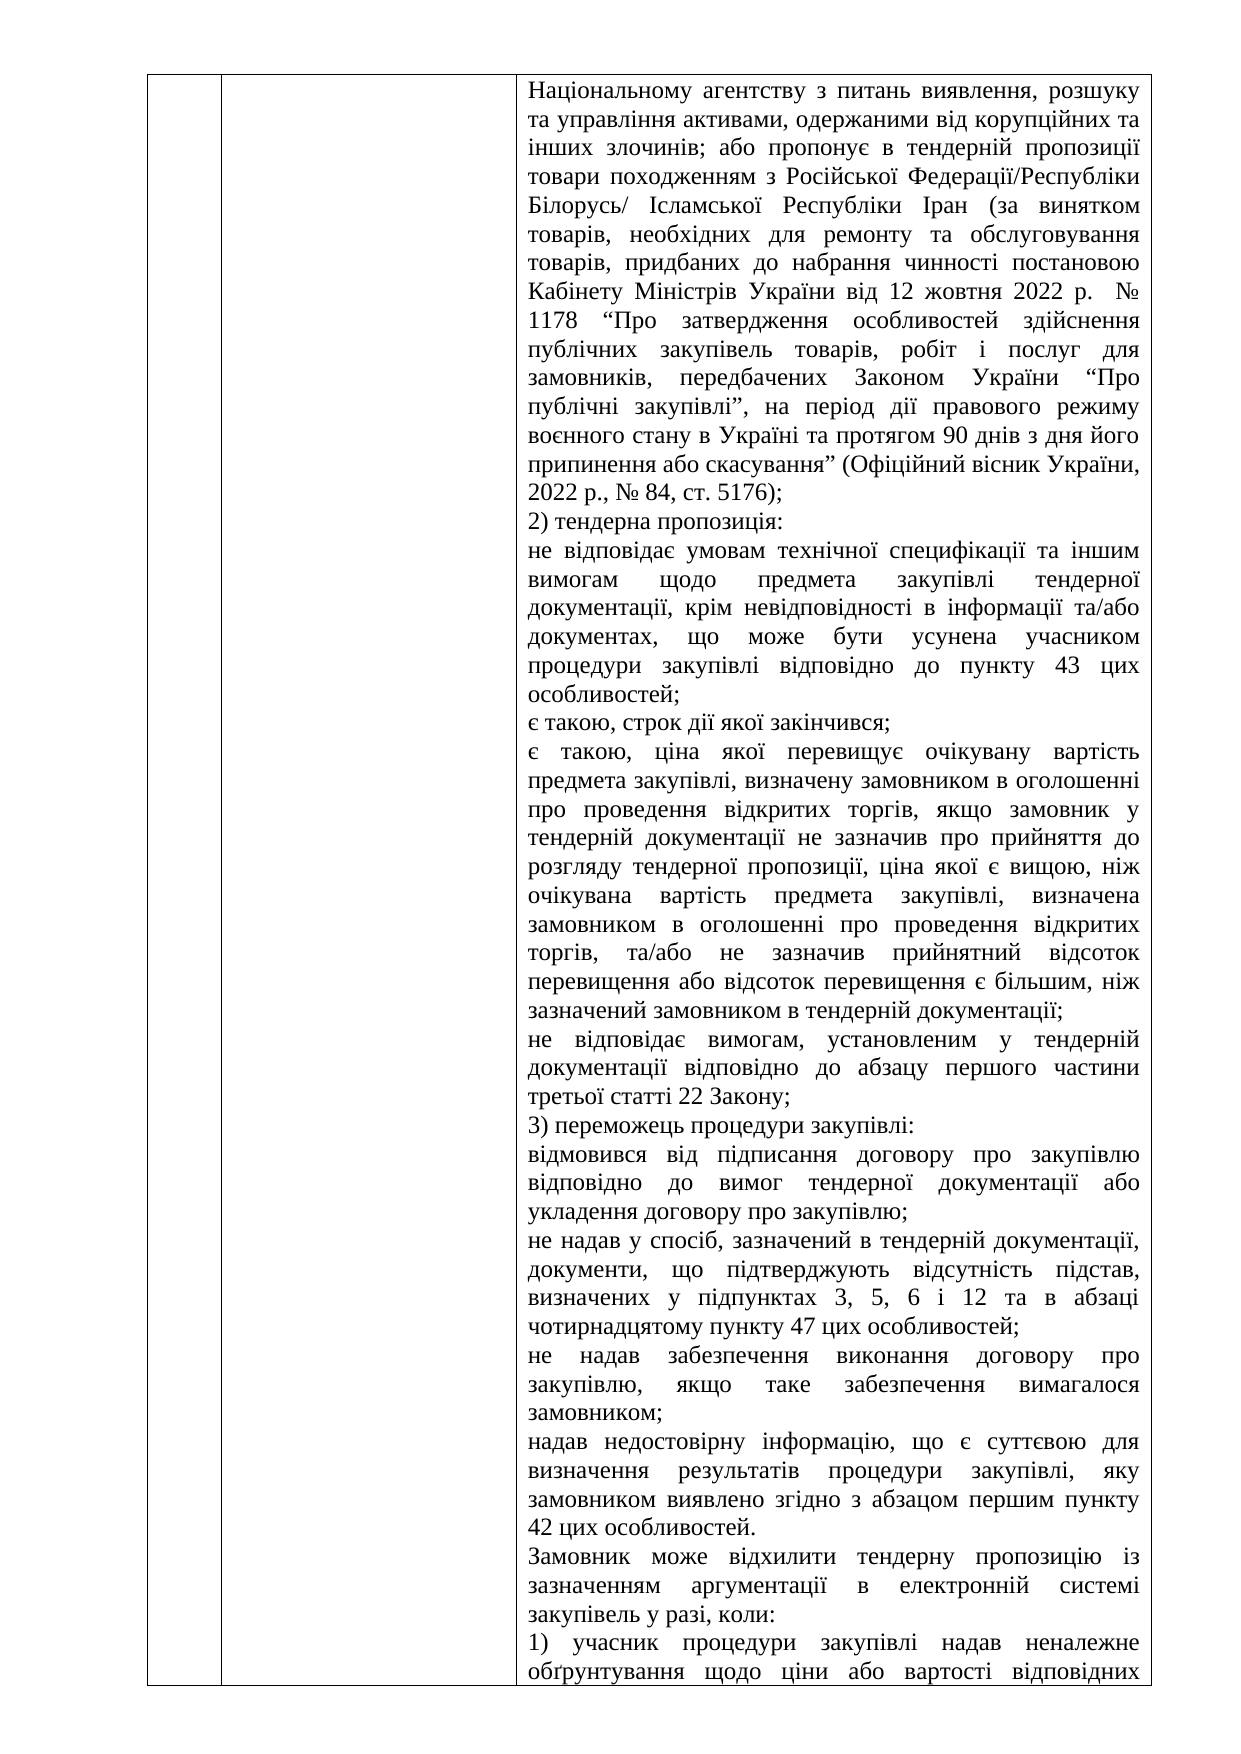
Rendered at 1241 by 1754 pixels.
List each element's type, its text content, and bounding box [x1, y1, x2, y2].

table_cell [222, 75, 516, 1685]
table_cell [517, 75, 1151, 1685]
table_cell 3 [148, 75, 221, 1685]
